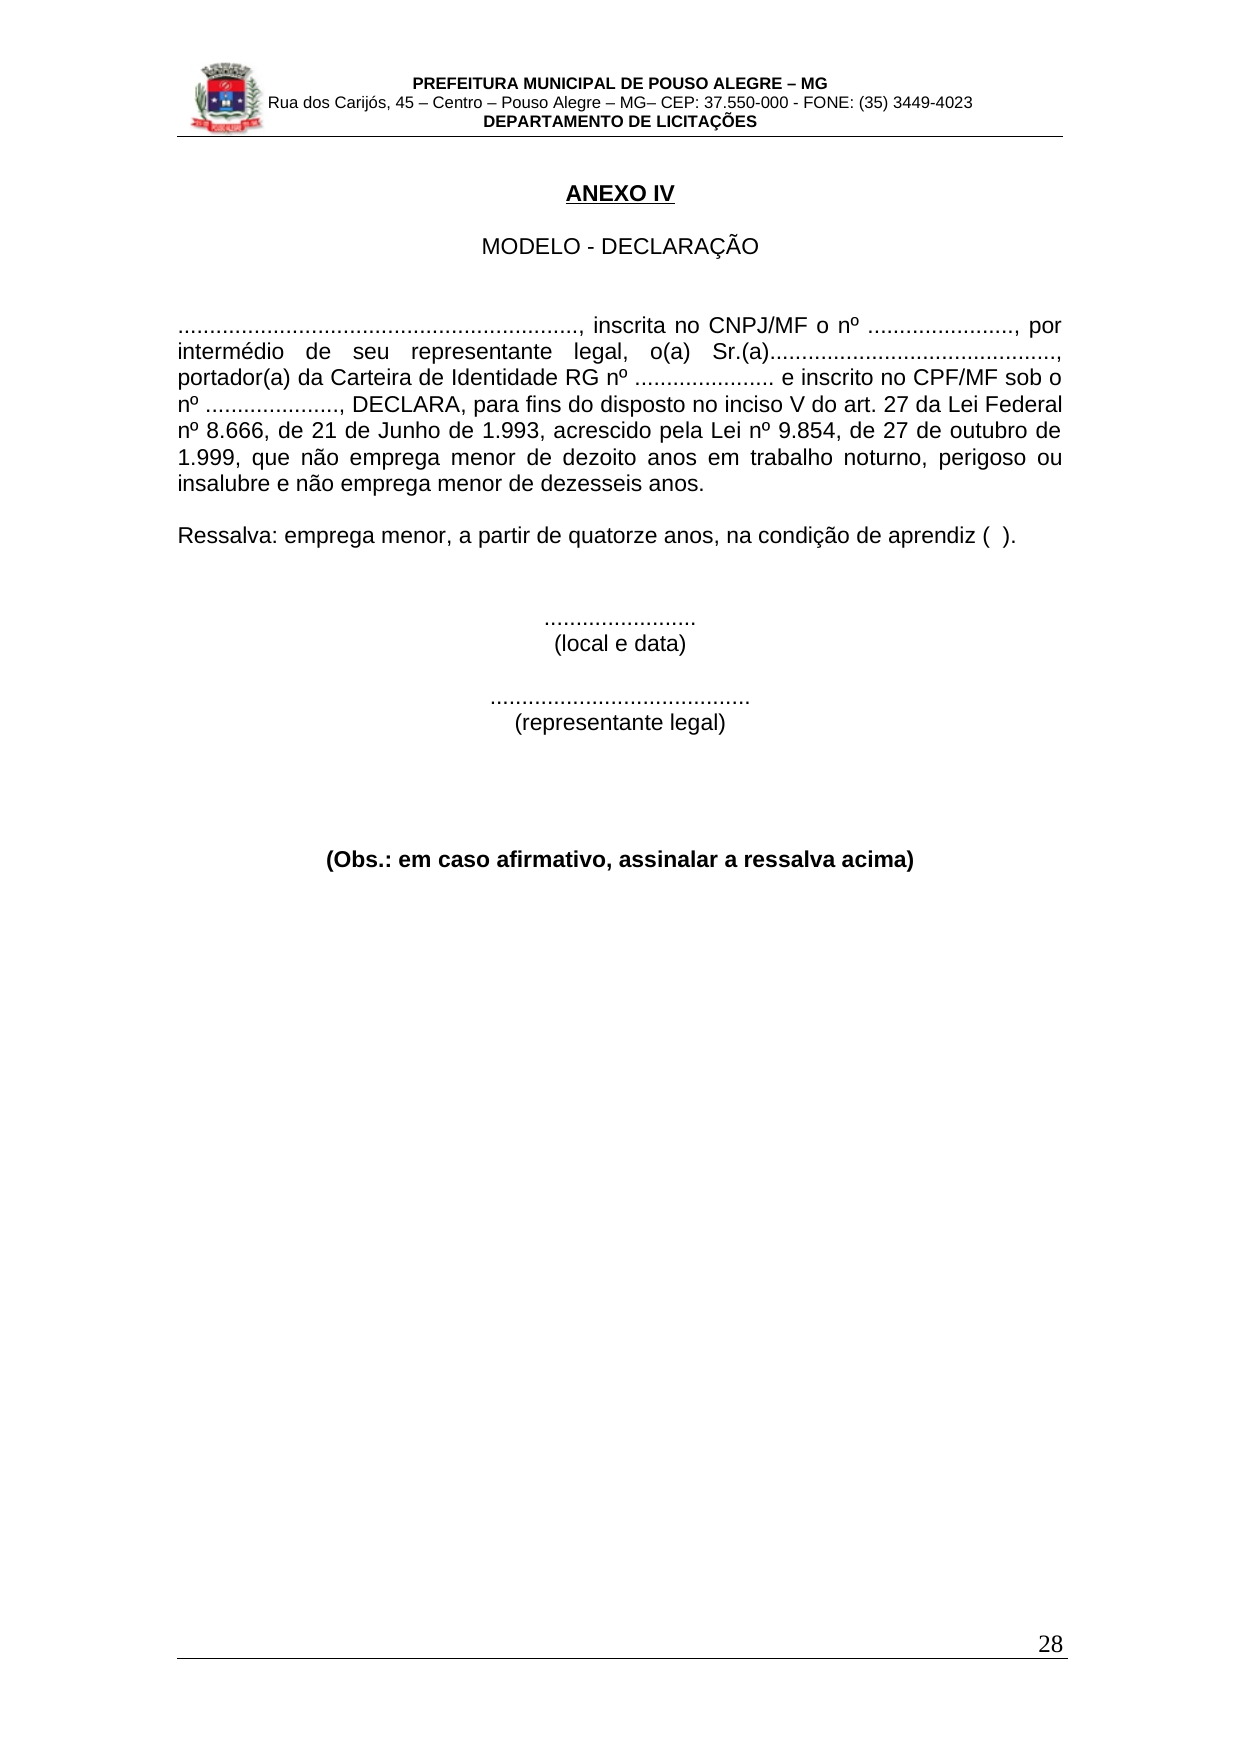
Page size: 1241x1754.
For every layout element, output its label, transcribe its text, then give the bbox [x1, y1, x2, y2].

subtitle ..............................................................., inscrita no CNPJ/MF o nº ......................., por intermédio de seu representante legal, o(a) Sr.(a)............................................., portador(a) da Carteira de Identidade RG nº ...................... e inscrito no CPF/MF sob o nº ....................., DECLARA, para fins do disposto no inciso V do art. 27 da Lei Federal nº 8.666, de 21 de Junho de 1.993, acrescido pela Lei nº 9.854, de 27 de outubro de 1.999, que não emprega menor de dezoito anos em trabalho noturno, perigoso ou insalubre e não emprega menor de dezesseis anos. [177, 312, 1063, 496]
text ANEXO IV [177, 180, 1063, 206]
subtitle ........................ [177, 604, 1063, 630]
subtitle (Obs.: em caso afirmativo, assinalar a ressalva acima) [177, 846, 1063, 872]
picture [189, 61, 265, 136]
subtitle Ressalva: emprega menor, a partir de quatorze anos, na condição de aprendiz ( ). [177, 522, 1063, 549]
subtitle ......................................... [177, 683, 1063, 709]
subtitle (local e data) [177, 630, 1063, 657]
subtitle MODELO - DECLARAÇÃO [177, 233, 1063, 259]
subtitle (representante legal) [177, 709, 1063, 736]
